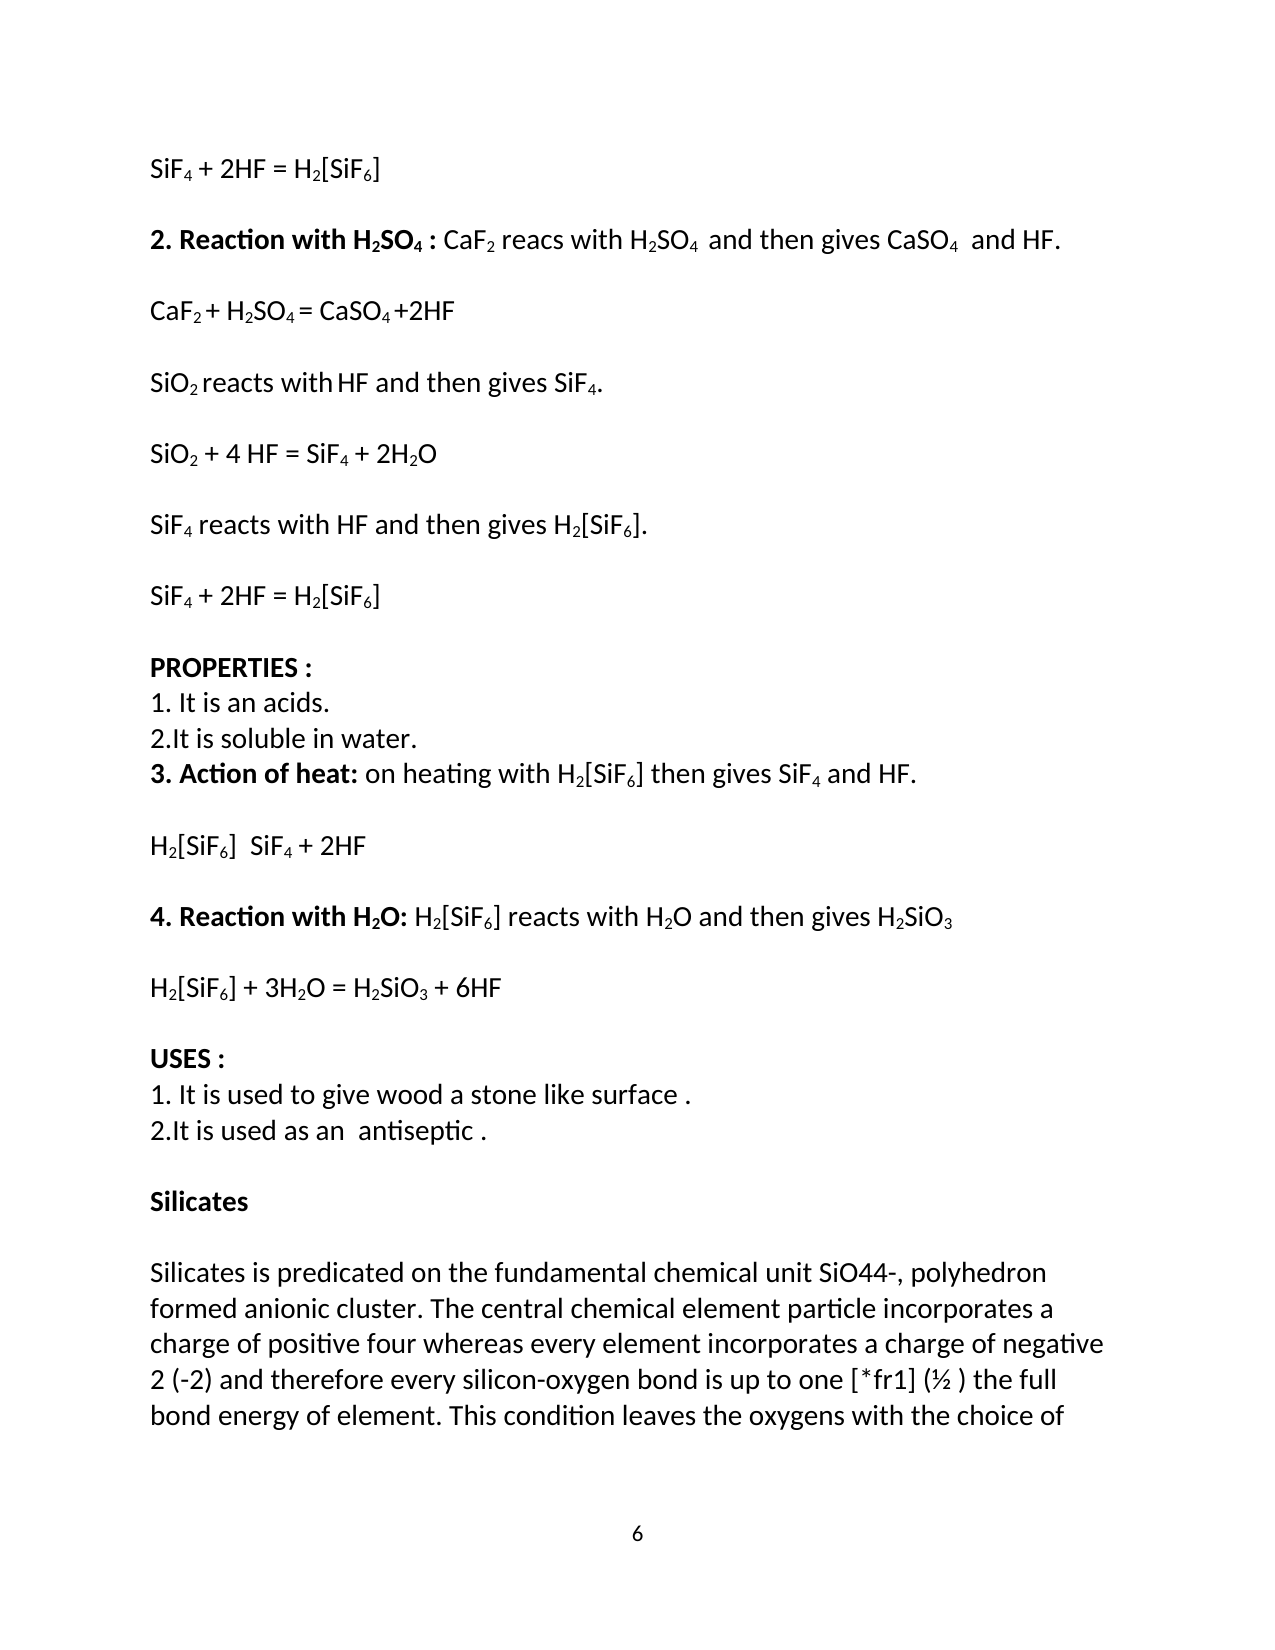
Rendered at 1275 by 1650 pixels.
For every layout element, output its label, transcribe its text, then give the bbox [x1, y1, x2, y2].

text H2[SiF6] + 3H2O = H2SiO3 + 6HF [150, 969, 1125, 1005]
text SiO2 + 4 HF = SiF4 + 2H2O [150, 435, 1125, 471]
text PROPERTIES : [150, 649, 1125, 684]
text Silicates [150, 1183, 1125, 1219]
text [150, 1254, 1125, 1432]
text CaF2 + H2SO4 = CaSO4 +2HF [150, 292, 1125, 328]
text H2[SiF6] SiF4 + 2HF [150, 827, 1125, 862]
text SiO2 reacts with HF and then gives SiF4. [150, 364, 1125, 399]
text SiF4 reacts with HF and then gives H2[SiF6]. [150, 506, 1125, 542]
text 1. It is used to give wood a stone like surface . [150, 1076, 1125, 1112]
text 4. Reaction with H2O: H2[SiF6] reacts with H2O and then gives H2SiO3 [150, 898, 1125, 934]
text USES : [150, 1041, 1125, 1076]
text SiF4 + 2HF = H2[SiF6] [150, 150, 1125, 186]
text 2.It is soluble in water. [150, 720, 1125, 756]
text 3. Action of heat: on heating with H2[SiF6] then gives SiF4 and HF. [150, 756, 1125, 791]
text 1. It is an acids. [150, 684, 1125, 720]
text 2. Reaction with H2SO4 : CaF2 reacs with H2SO4 and then gives CaSO4 and HF. [150, 221, 1125, 257]
text 2.It is used as an antiseptic . [150, 1112, 1125, 1147]
text SiF4 + 2HF = H2[SiF6] [150, 577, 1125, 613]
